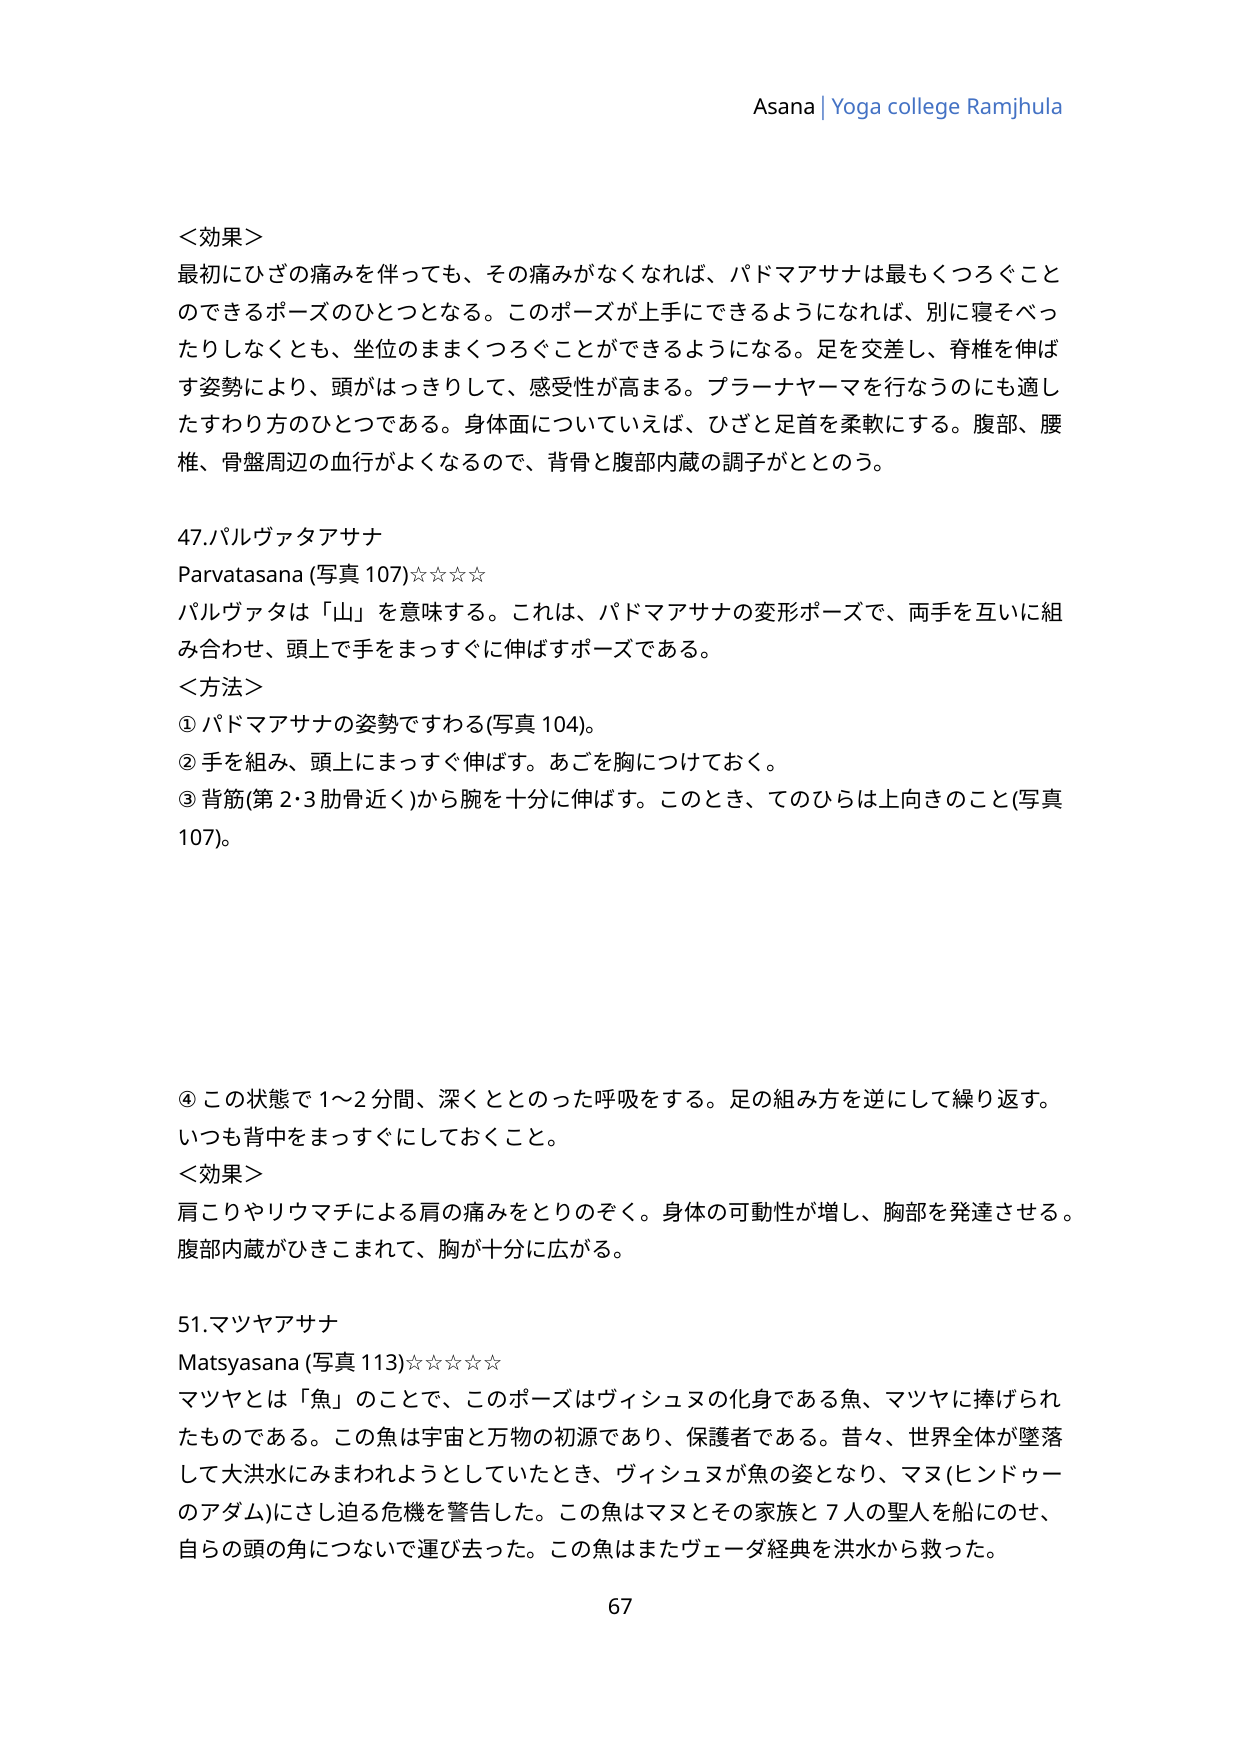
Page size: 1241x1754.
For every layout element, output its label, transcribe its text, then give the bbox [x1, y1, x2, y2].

text ④この状態で1～2分間、深くととのった呼吸をする。足の組み方を逆にして繰り返す。いつも背中をまっすぐにしておくこと。 [177, 1079, 1063, 1154]
text 肩こりやリウマチによる肩の痛みをとりのぞく。身体の可動性が増し、胸部を発達させる。腹部内蔵がひきこまれて、胸が十分に広がる。 [177, 1192, 1063, 1267]
text 最初にひざの痛みを伴っても、その痛みがなくなれば、パドマアサナは最もくつろぐことのできるポーズのひとつとなる。このポーズが上手にできるようになれば、別に寝そべったりしなくとも、坐位のままくつろぐことができるようになる。足を交差し、脊椎を伸ばす姿勢により、頭がはっきりして、感受性が高まる。プラーナヤーマを行なうのにも適したすわり方のひとつである。身体面についていえば、ひざと足首を柔軟にする。腹部、腰椎、骨盤周辺の血行がよくなるので、背骨と腹部内蔵の調子がととのう。 [177, 254, 1063, 479]
text Matsyasana (写真113)☆☆☆☆☆ [177, 1342, 1063, 1379]
text ＜効果＞ [177, 1154, 1063, 1192]
text パルヴァタは「山」を意味する。これは、パドマアサナの変形ポーズで、両手を互いに組み合わせ、頭上で手をまっすぐに伸ばすポーズである。 [177, 592, 1063, 667]
text ＜方法＞ [177, 667, 1063, 704]
text ②手を組み、頭上にまっすぐ伸ばす。あごを胸につけておく。 [177, 742, 1063, 779]
text ①パドマアサナの姿勢ですわる(写真104)。 [177, 704, 1063, 742]
text ③背筋(第2･3肋骨近く)から腕を十分に伸ばす。このとき、てのひらは上向きのこと(写真107)。 [177, 779, 1063, 854]
text ＜効果＞ [177, 217, 1063, 254]
text 51.マツヤアサナ [177, 1304, 1063, 1342]
text 47.パルヴァタアサナ [177, 517, 1063, 554]
text マツヤとは「魚」のことで、このポーズはヴィシュヌの化身である魚、マツヤに捧げられたものである。この魚は宇宙と万物の初源であり、保護者である。昔々、世界全体が墜落して大洪水にみまわれようとしていたとき、ヴィシュヌが魚の姿となり、マヌ(ヒンドゥーのアダム)にさし迫る危機を警告した。この魚はマヌとその家族と7人の聖人を船にのせ、自らの頭の角につないで運び去った。この魚はまたヴェーダ経典を洪水から救った。 [177, 1379, 1063, 1567]
text Parvatasana (写真107)☆☆☆☆ [177, 554, 1063, 592]
